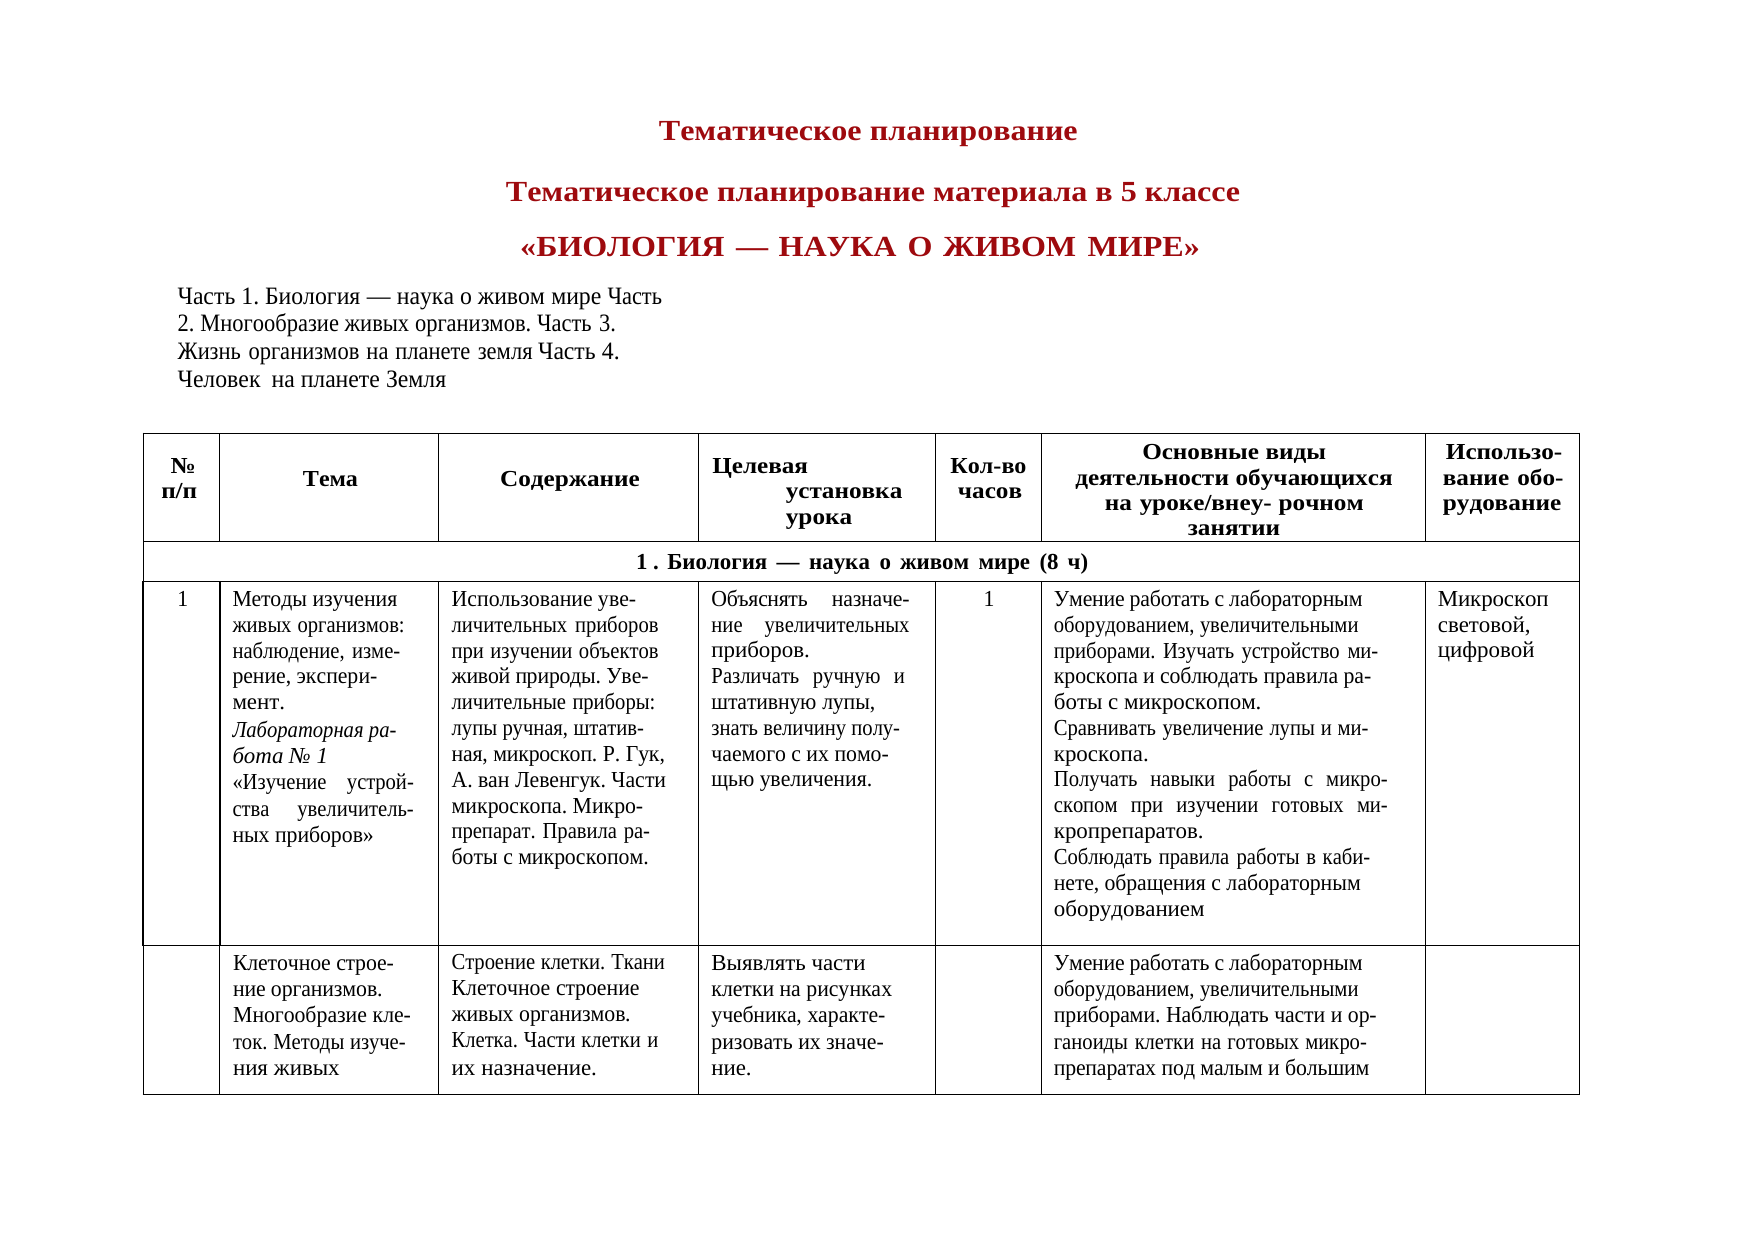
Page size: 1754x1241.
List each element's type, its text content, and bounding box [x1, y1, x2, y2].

table_cell 1 [144, 582, 219, 945]
table_cell [936, 946, 1041, 1094]
table_header № п/п [144, 434, 219, 541]
subtitle Тематическое планирование Тематическое планирование материала в 5 классе [506, 113, 1258, 208]
table_cell Строение клетки. Ткани Клеточное строение живых организмов. Клетка. Части клетки и их назначение. [439, 946, 698, 1094]
table_header Тема [220, 434, 438, 541]
table_header Кол-во часов [936, 434, 1041, 541]
table_cell Микроскоп световой, цифровой [1426, 582, 1579, 945]
table_cell Использование уве- личительных приборов при изучении объектов живой природы. Уве- личительные приборы: лупы ручная, штатив- ная, микроскоп. Р. Гук, А. ван Левенгук. Части микроскопа. Микро- препарат. Правила ра- боты с микроскопом. [439, 582, 698, 945]
table_cell Объяснять назначе- ние увеличительных приборов. Различать ручную и штативную лупы, знать величину полу- чаемого с их помо- щью увеличения. [699, 582, 935, 945]
table_header Использо- вание обо- рудование [1426, 434, 1579, 541]
table_cell [1426, 946, 1579, 1094]
table_cell 1 [936, 582, 1041, 945]
text Часть 1. Биология — наука о живом мире Часть 2. Многообразие живых организмов. Часть 3. Жизнь организмов на планете земля Часть 4. Человек на планете Земля [177, 282, 665, 392]
table_cell Клеточное строе- ние организмов. Многообразие кле- ток. Методы изуче- ния живых [220, 946, 438, 1094]
table_cell 1 . Биология — наука о живом мире (8 ч) [144, 542, 1579, 581]
table_cell Умение работать с лабораторным оборудованием, увеличительными приборами. Наблюдать части и ор- ганоиды клетки на готовых микро- препаратах под малым и большим [1042, 946, 1425, 1094]
table_cell Методы изучения живых организмов: наблюдение, изме- рение, экспери- мент. Лабораторная ра- бота № 1 «Изучение устрой- ства увеличитель- ных приборов» [221, 582, 438, 945]
table_cell Выявлять части клетки на рисунках учебника, характе- ризовать их значе- ние. [699, 946, 935, 1094]
table_header Основные виды деятельности обучающихся на уроке/внеу- рочном занятии [1042, 434, 1425, 541]
table_header Содержание [439, 434, 698, 541]
table_cell Умение работать с лабораторным оборудованием, увеличительными приборами. Изучать устройство ми- кроскопа и соблюдать правила ра- боты с микроскопом. Сравнивать увеличение лупы и ми- кроскопа. Получать навыки работы с микро- скопом при изучении готовых ми- кропрепаратов. Соблюдать правила работы в каби- нете, обращения с лабораторным оборудованием [1042, 582, 1425, 945]
text «БИОЛОГИЯ ― НАУКА О ЖИВОМ МИРЕ» [329, 236, 1390, 262]
table_cell [144, 946, 219, 1094]
table_header Целевая установка урока [699, 434, 935, 541]
